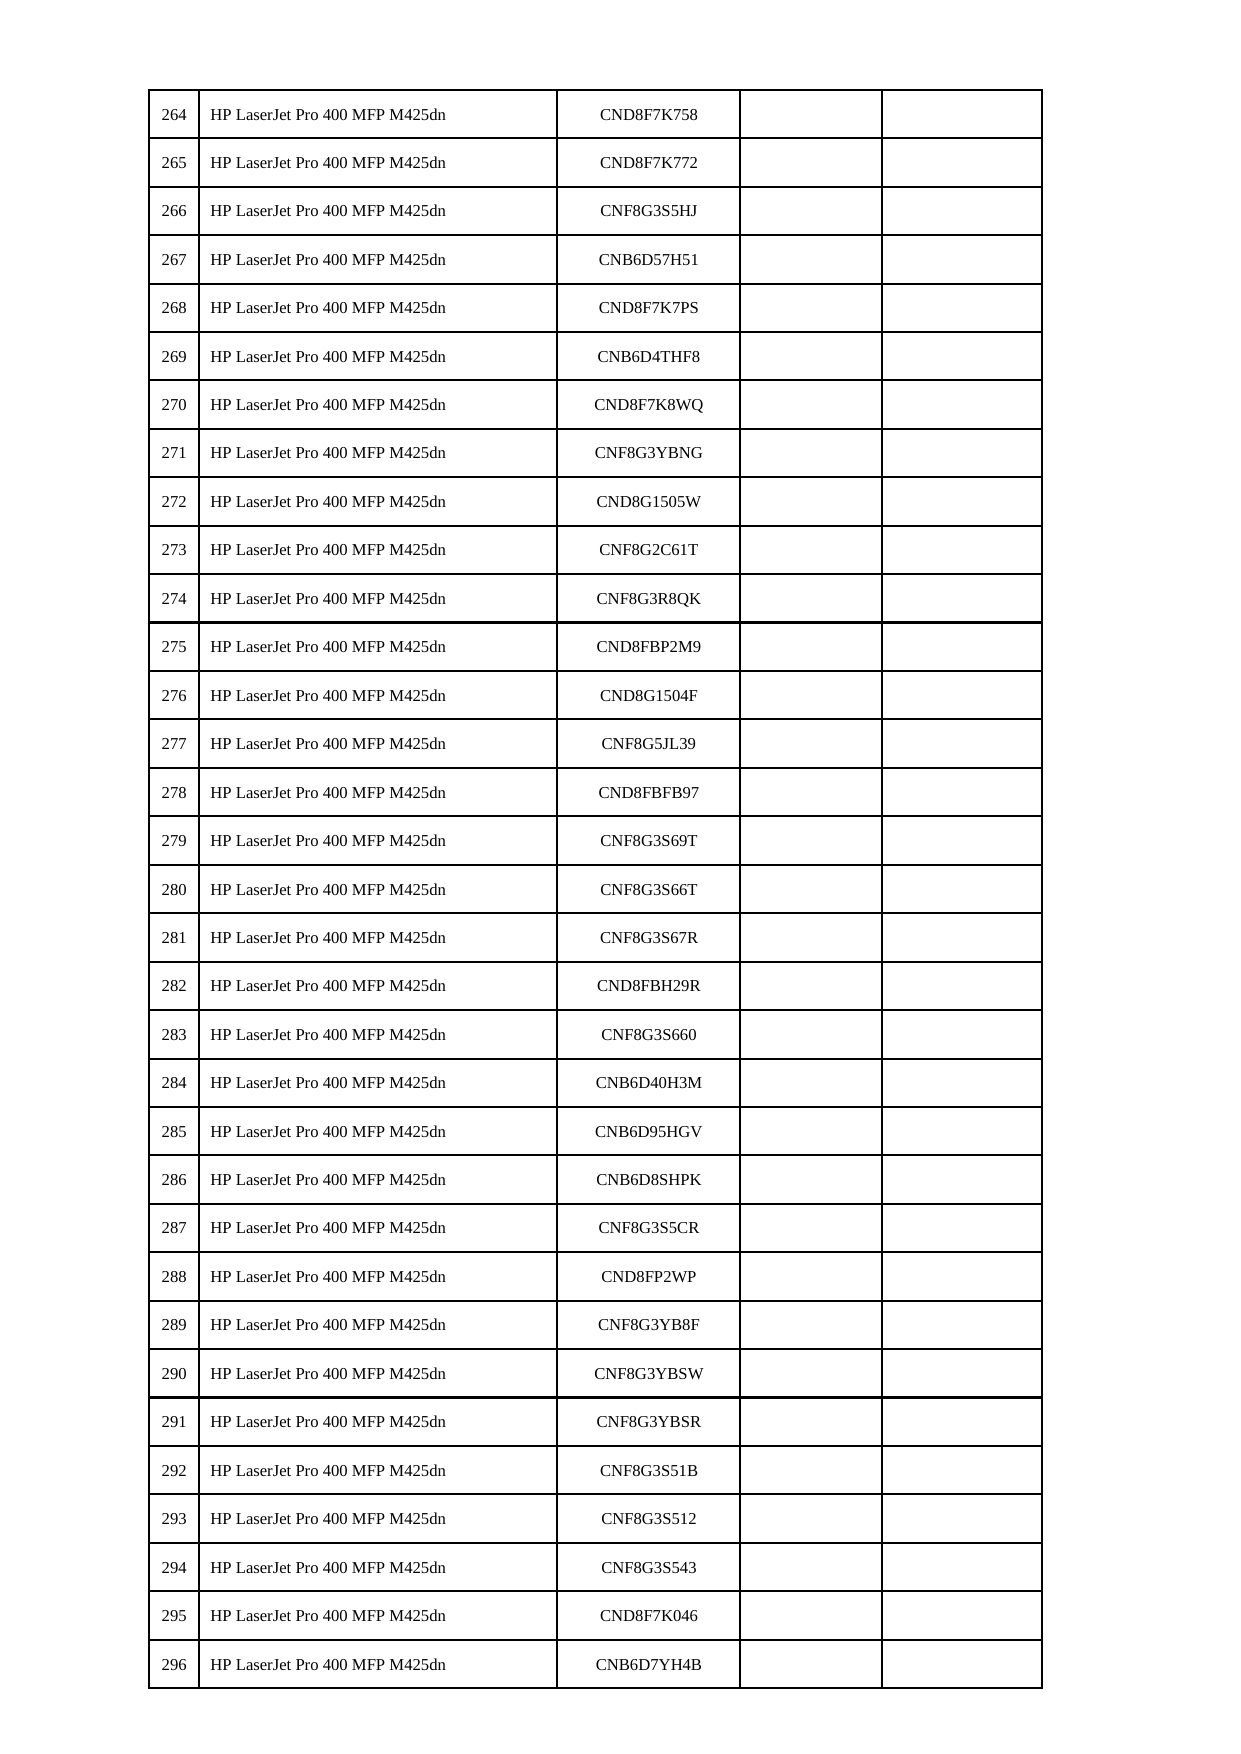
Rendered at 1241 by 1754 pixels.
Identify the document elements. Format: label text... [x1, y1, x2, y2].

table_cell [883, 333, 1041, 379]
table_cell CND8FBH29R [558, 963, 739, 1009]
table_cell CND8F7K8WQ [558, 381, 739, 428]
table_cell 294 [150, 1544, 198, 1590]
table_cell HP LaserJet Pro 400 MFP M425dn [200, 866, 556, 912]
table_cell [741, 1060, 881, 1106]
table_cell HP LaserJet Pro 400 MFP M425dn [200, 478, 556, 524]
table_cell CNF8G3YBNG [558, 430, 739, 476]
table_cell CNF8G3S67R [558, 914, 739, 961]
table_cell 274 [150, 575, 198, 621]
table_cell [883, 672, 1041, 718]
table_cell [883, 1447, 1041, 1493]
table_cell [883, 188, 1041, 234]
table_cell 291 [150, 1399, 198, 1445]
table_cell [200, 1592, 556, 1639]
table_cell [883, 478, 1041, 524]
table_cell [883, 1011, 1041, 1057]
table_cell HP LaserJet Pro 400 MFP M425dn [200, 1205, 556, 1251]
table_cell CNF8G3S660 [558, 1011, 739, 1057]
table_cell 292 [150, 1447, 198, 1493]
table_cell HP LaserJet Pro 400 MFP M425dn [200, 624, 556, 670]
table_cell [200, 91, 556, 137]
table_cell [883, 720, 1041, 767]
table_cell CNF8G3S51B [558, 1447, 739, 1493]
table_cell 295 [150, 1592, 198, 1639]
table_cell CND8FP2WP [558, 1253, 739, 1299]
table_cell CNB6D95HGV [558, 1108, 739, 1154]
table_cell HP LaserJet Pro 400 MFP M425dn [200, 575, 556, 621]
table_cell [741, 1399, 881, 1445]
table_cell [883, 91, 1041, 137]
table_cell 293 [150, 1495, 198, 1542]
table_cell [883, 1544, 1041, 1590]
table_cell CNF8G3S512 [558, 1495, 739, 1542]
table_cell CNB6D57H51 [558, 236, 739, 282]
table_cell [883, 624, 1041, 670]
table_cell [741, 914, 881, 961]
table_cell [883, 527, 1041, 573]
table_cell [883, 1350, 1041, 1396]
table_cell [741, 624, 881, 670]
table_cell 271 [150, 430, 198, 476]
table_cell 269 [150, 333, 198, 379]
table_cell 272 [150, 478, 198, 524]
table_cell HP LaserJet Pro 400 MFP M425dn [200, 527, 556, 573]
table_cell [883, 914, 1041, 961]
table_cell [883, 575, 1041, 621]
table_cell 280 [150, 866, 198, 912]
table_cell [741, 1495, 881, 1542]
table_cell 279 [150, 817, 198, 864]
table_cell 283 [150, 1011, 198, 1057]
table_cell 296 [150, 1641, 198, 1687]
table_cell HP LaserJet Pro 400 MFP M425dn [200, 285, 556, 331]
table_cell CND8F7K7PS [558, 285, 739, 331]
table_cell CNF8G3S5CR [558, 1205, 739, 1251]
table_cell HP LaserJet Pro 400 MFP M425dn [200, 1253, 556, 1299]
table_cell [741, 866, 881, 912]
table_cell [741, 720, 881, 767]
table_cell CND8G1505W [558, 478, 739, 524]
table_cell [741, 1302, 881, 1348]
table_cell HP LaserJet Pro 400 MFP M425dn [200, 672, 556, 718]
table_cell HP LaserJet Pro 400 MFP M425dn [200, 1544, 556, 1590]
table_cell CNB6D4THF8 [558, 333, 739, 379]
table_cell [741, 1592, 881, 1639]
table_cell HP LaserJet Pro 400 MFP M425dn [200, 1350, 556, 1396]
table_cell [883, 285, 1041, 331]
table_cell 286 [150, 1156, 198, 1203]
table_cell HP LaserJet Pro 400 MFP M425dn [200, 236, 556, 282]
table_cell CNF8G3YB8F [558, 1302, 739, 1348]
table_cell HP LaserJet Pro 400 MFP M425dn [200, 1399, 556, 1445]
table_cell [883, 1253, 1041, 1299]
table_cell HP LaserJet Pro 400 MFP M425dn [200, 817, 556, 864]
table_cell [883, 817, 1041, 864]
table_cell HP LaserJet Pro 400 MFP M425dn [200, 188, 556, 234]
table_cell [883, 139, 1041, 186]
table_cell [883, 1302, 1041, 1348]
table_cell 287 [150, 1205, 198, 1251]
table_cell [741, 1156, 881, 1203]
table_cell 288 [150, 1253, 198, 1299]
table_cell [741, 139, 881, 186]
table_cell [200, 139, 556, 186]
table_cell 264 [150, 91, 198, 137]
table_cell [741, 285, 881, 331]
table_cell 290 [150, 1350, 198, 1396]
table_cell HP LaserJet Pro 400 MFP M425dn [200, 963, 556, 1009]
table_cell [741, 188, 881, 234]
table_cell HP LaserJet Pro 400 MFP M425dn [200, 1108, 556, 1154]
table_cell CND8FBFB97 [558, 769, 739, 815]
table_cell [741, 1108, 881, 1154]
table_cell 289 [150, 1302, 198, 1348]
table_cell 275 [150, 624, 198, 670]
table_cell [741, 1350, 881, 1396]
table_cell [741, 672, 881, 718]
table_cell 267 [150, 236, 198, 282]
table_cell [741, 769, 881, 815]
table_cell [741, 1205, 881, 1251]
table_cell HP LaserJet Pro 400 MFP M425dn [200, 381, 556, 428]
table_cell [741, 236, 881, 282]
table_cell [741, 430, 881, 476]
table_cell [883, 1205, 1041, 1251]
table_cell 282 [150, 963, 198, 1009]
table_cell [883, 1156, 1041, 1203]
table_cell CNF8G3YBSW [558, 1350, 739, 1396]
table_cell [883, 236, 1041, 282]
table_cell CNF8G5JL39 [558, 720, 739, 767]
table_cell [741, 817, 881, 864]
table_cell HP LaserJet Pro 400 MFP M425dn [200, 1447, 556, 1493]
table_cell 266 [150, 188, 198, 234]
table_cell HP LaserJet Pro 400 MFP M425dn [200, 1156, 556, 1203]
table_cell [741, 527, 881, 573]
table_cell CNF8G3S69T [558, 817, 739, 864]
table_cell CND8F7K758 [558, 91, 739, 137]
table_cell CNF8G2C61T [558, 527, 739, 573]
table_cell 265 [150, 139, 198, 186]
table_cell 276 [150, 672, 198, 718]
table_cell [883, 866, 1041, 912]
table_cell HP LaserJet Pro 400 MFP M425dn [200, 1302, 556, 1348]
table_cell HP LaserJet Pro 400 MFP M425dn [200, 1060, 556, 1106]
table_cell [883, 1495, 1041, 1542]
table_cell [883, 1060, 1041, 1106]
table_cell [741, 575, 881, 621]
table_cell [883, 1641, 1041, 1687]
table_cell [883, 1592, 1041, 1639]
table_cell HP LaserJet Pro 400 MFP M425dn [200, 914, 556, 961]
table_cell 278 [150, 769, 198, 815]
table_cell 277 [150, 720, 198, 767]
table_cell [883, 963, 1041, 1009]
table_cell CNF8G3YBSR [558, 1399, 739, 1445]
table_cell CND8F7K046 [558, 1592, 739, 1639]
table_cell [883, 769, 1041, 815]
table_cell 285 [150, 1108, 198, 1154]
table_cell CNF8G3S66T [558, 866, 739, 912]
table_cell HP LaserJet Pro 400 MFP M425dn [200, 1011, 556, 1057]
table_cell HP LaserJet Pro 400 MFP M425dn [200, 769, 556, 815]
table_cell HP LaserJet Pro 400 MFP M425dn [200, 720, 556, 767]
table_cell [741, 963, 881, 1009]
table_cell CND8F7K772 [558, 139, 739, 186]
table_cell CNF8G3R8QK [558, 575, 739, 621]
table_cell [200, 1641, 556, 1687]
table_cell HP LaserJet Pro 400 MFP M425dn [200, 1495, 556, 1542]
table_cell [883, 1108, 1041, 1154]
table_cell [741, 1253, 881, 1299]
table_cell [741, 333, 881, 379]
table_cell HP LaserJet Pro 400 MFP M425dn [200, 430, 556, 476]
table_cell CNF8G3S5HJ [558, 188, 739, 234]
table_cell [741, 1447, 881, 1493]
table_cell CND8G1504F [558, 672, 739, 718]
table_cell 268 [150, 285, 198, 331]
table_cell 284 [150, 1060, 198, 1106]
table_cell 273 [150, 527, 198, 573]
table_cell [741, 91, 881, 137]
table_cell [741, 478, 881, 524]
table_cell CNF8G3S543 [558, 1544, 739, 1590]
table_cell [741, 1011, 881, 1057]
table_cell [741, 1641, 881, 1687]
table_cell CNB6D8SHPK [558, 1156, 739, 1203]
table_cell [883, 381, 1041, 428]
table_cell HP LaserJet Pro 400 MFP M425dn [200, 333, 556, 379]
table_cell CNB6D7YH4B [558, 1641, 739, 1687]
table_cell CND8FBP2M9 [558, 624, 739, 670]
table_cell CNB6D40H3M [558, 1060, 739, 1106]
table_cell [883, 430, 1041, 476]
table_cell [883, 1399, 1041, 1445]
table_cell [741, 381, 881, 428]
table_cell 281 [150, 914, 198, 961]
table_cell 270 [150, 381, 198, 428]
table_cell [741, 1544, 881, 1590]
